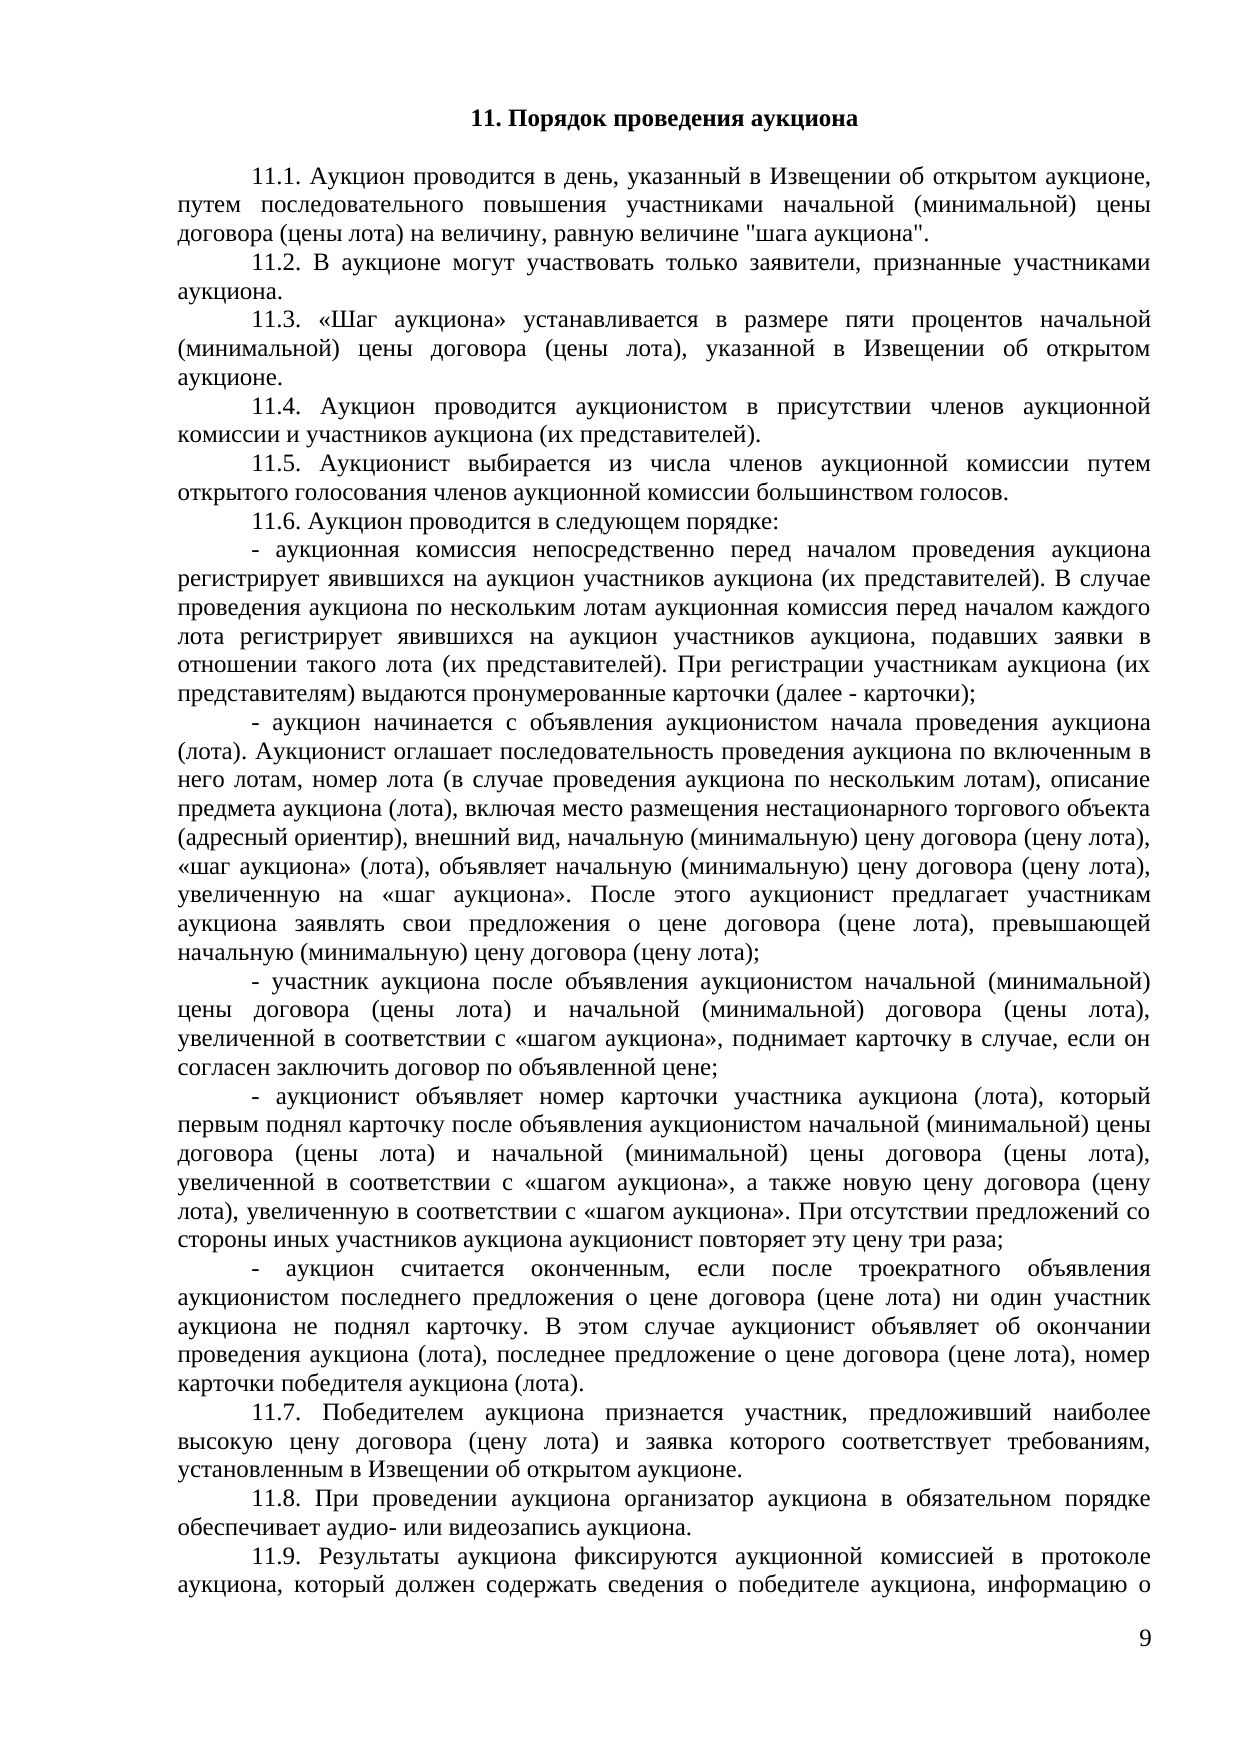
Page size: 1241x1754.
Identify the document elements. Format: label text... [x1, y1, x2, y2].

text 11.4. Аукцион проводится аукционистом в присутствии членов аукционной комиссии и участников аукциона (их представителей). [177, 391, 1152, 448]
text 11.7. Победителем аукциона признается участник, предложивший наиболее высокую цену договора (цену лота) и заявка которого соответствует требованиям, установленным в Извещении об открытом аукционе. [177, 1397, 1152, 1483]
text - участник аукциона после объявления аукционистом начальной (минимальной) цены договора (цены лота) и начальной (минимальной) договора (цены лота), увеличенной в соответствии с «шагом аукциона», поднимает карточку в случае, если он согласен заключить договор по объявленной цене; [177, 966, 1152, 1081]
text 11.6. Аукцион проводится в следующем порядке: [177, 506, 1152, 534]
text - аукцион начинается с объявления аукционистом начала проведения аукциона (лота). Аукционист оглашает последовательность проведения аукциона по включенным в него лотам, номер лота (в случае проведения аукциона по нескольким лотам), описание предмета аукциона (лота), включая место размещения нестационарного торгового объекта (адресный ориентир), внешний вид, начальную (минимальную) цену договора (цену лота), «шаг аукциона» (лота), объявляет начальную (минимальную) цену договора (цену лота), увеличенную на «шаг аукциона». После этого аукционист предлагает участникам аукциона заявлять свои предложения о цене договора (цене лота), превышающей начальную (минимальную) цену договора (цену лота); [177, 707, 1152, 966]
text 11.8. При проведении аукциона организатор аукциона в обязательном порядке обеспечивает аудио- или видеозапись аукциона. [177, 1483, 1152, 1541]
text 11.5. Аукционист выбирается из числа членов аукционной комиссии путем открытого голосования членов аукционной комиссии большинством голосов. [177, 448, 1152, 506]
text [177, 1541, 1152, 1598]
text - аукционная комиссия непосредственно перед началом проведения аукциона регистрирует явившихся на аукцион участников аукциона (их представителей). В случае проведения аукциона по нескольким лотам аукционная комиссия перед началом каждого лота регистрирует явившихся на аукцион участников аукциона, подавших заявки в отношении такого лота (их представителей). При регистрации участникам аукциона (их представителям) выдаются пронумерованные карточки (далее - карточки); [177, 534, 1152, 707]
text - аукцион считается оконченным, если после троекратного объявления аукционистом последнего предложения о цене договора (цене лота) ни один участник аукциона не поднял карточку. В этом случае аукционист объявляет об окончании проведения аукциона (лота), последнее предложение о цене договора (цене лота), номер карточки победителя аукциона (лота). [177, 1253, 1152, 1397]
text 11.3. «Шаг аукциона» устанавливается в размере пяти процентов начальной (минимальной) цены договора (цены лота), указанной в Извещении об открытом аукционе. [177, 304, 1152, 391]
text 11.1. Аукцион проводится в день, указанный в Извещении об открытом аукционе, путем последовательного повышения участниками начальной (минимальной) цены договора (цены лота) на величину, равную величине "шага аукциона". [177, 161, 1152, 247]
text - аукционист объявляет номер карточки участника аукциона (лота), который первым поднял карточку после объявления аукционистом начальной (минимальной) цены договора (цены лота) и начальной (минимальной) цены договора (цены лота), увеличенной в соответствии с «шагом аукциона», а также новую цену договора (цену лота), увеличенную в соответствии с «шагом аукциона». При отсутствии предложений со стороны иных участников аукциона аукционист повторяет эту цену три раза; [177, 1081, 1152, 1253]
text 11.2. В аукционе могут участвовать только заявители, признанные участниками аукциона. [177, 247, 1152, 304]
text 11. Порядок проведения аукциона [177, 103, 1152, 132]
